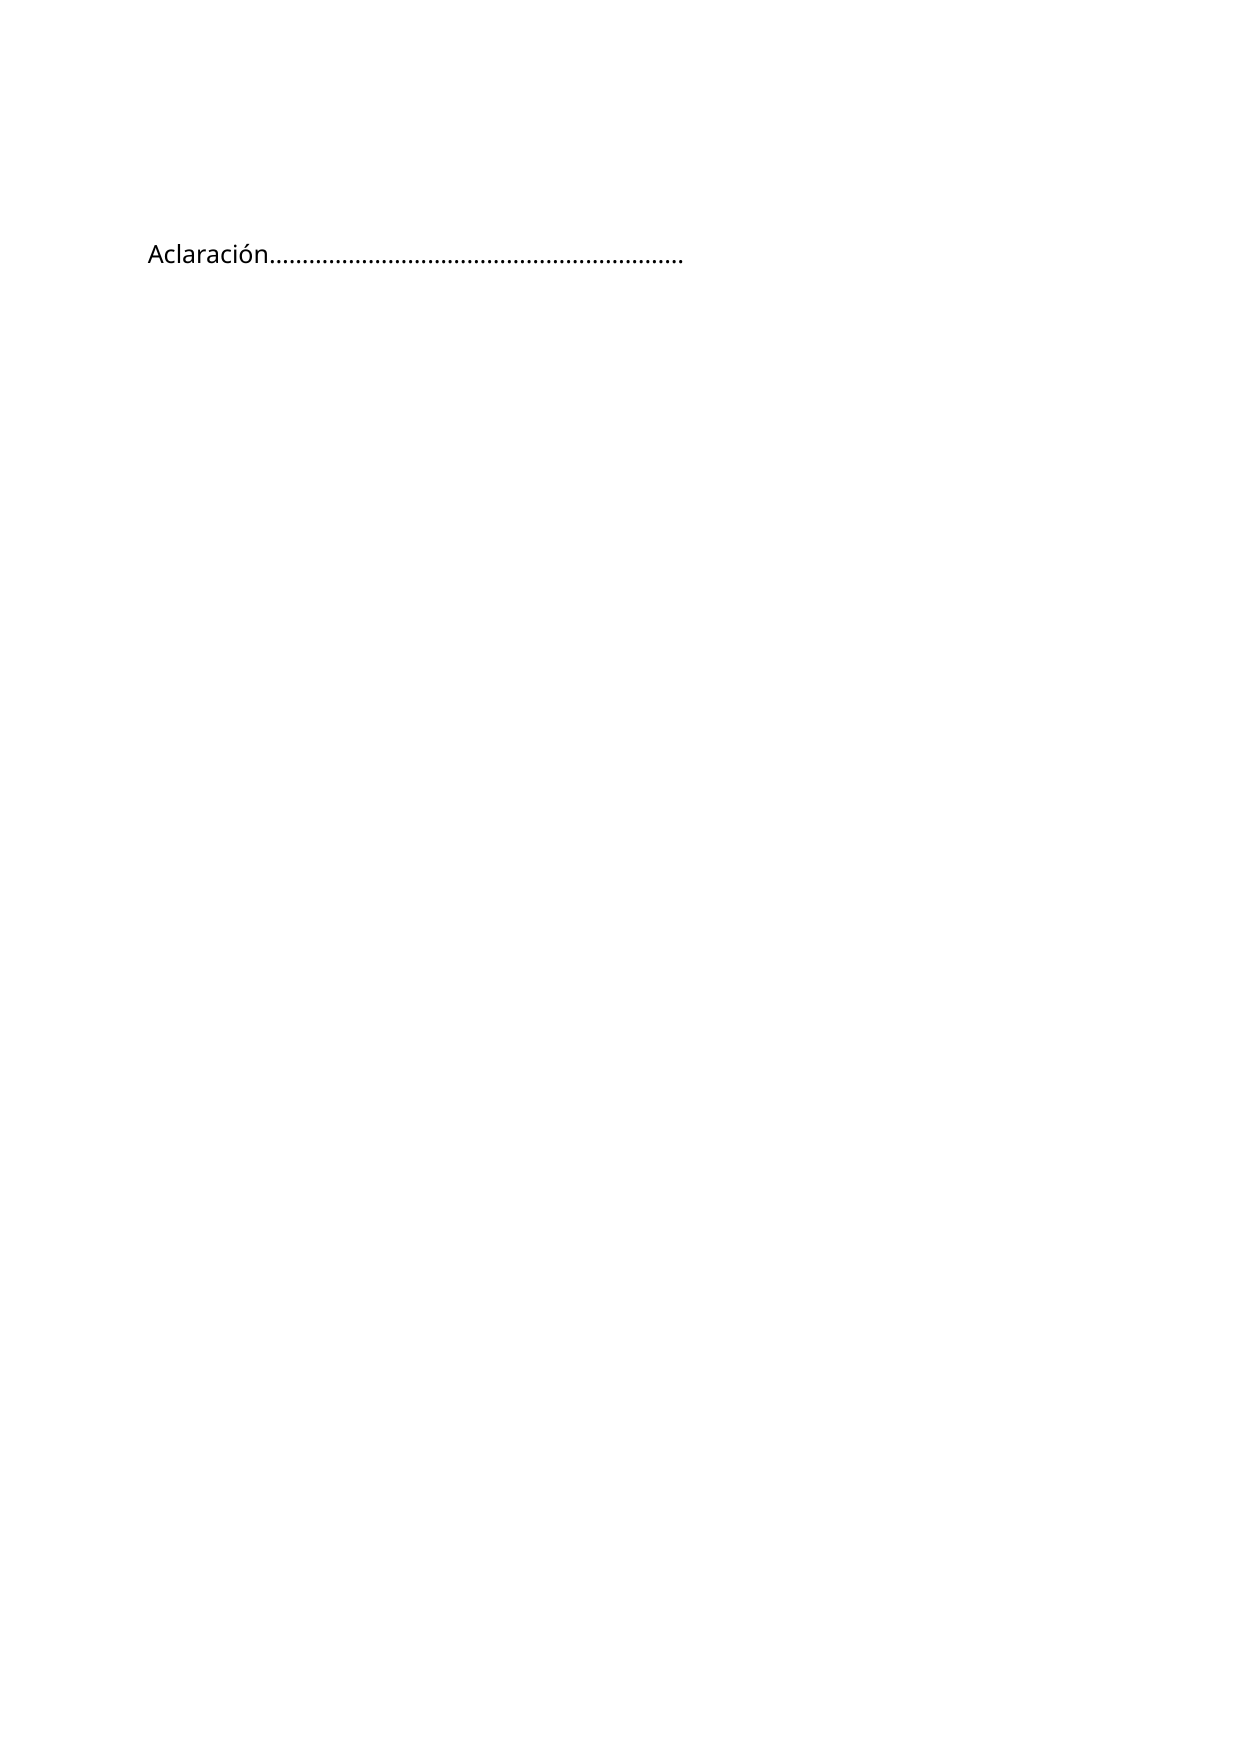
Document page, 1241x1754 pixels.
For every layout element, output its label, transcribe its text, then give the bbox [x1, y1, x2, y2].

text Aclaración……………………………………………………… [148, 236, 1093, 270]
